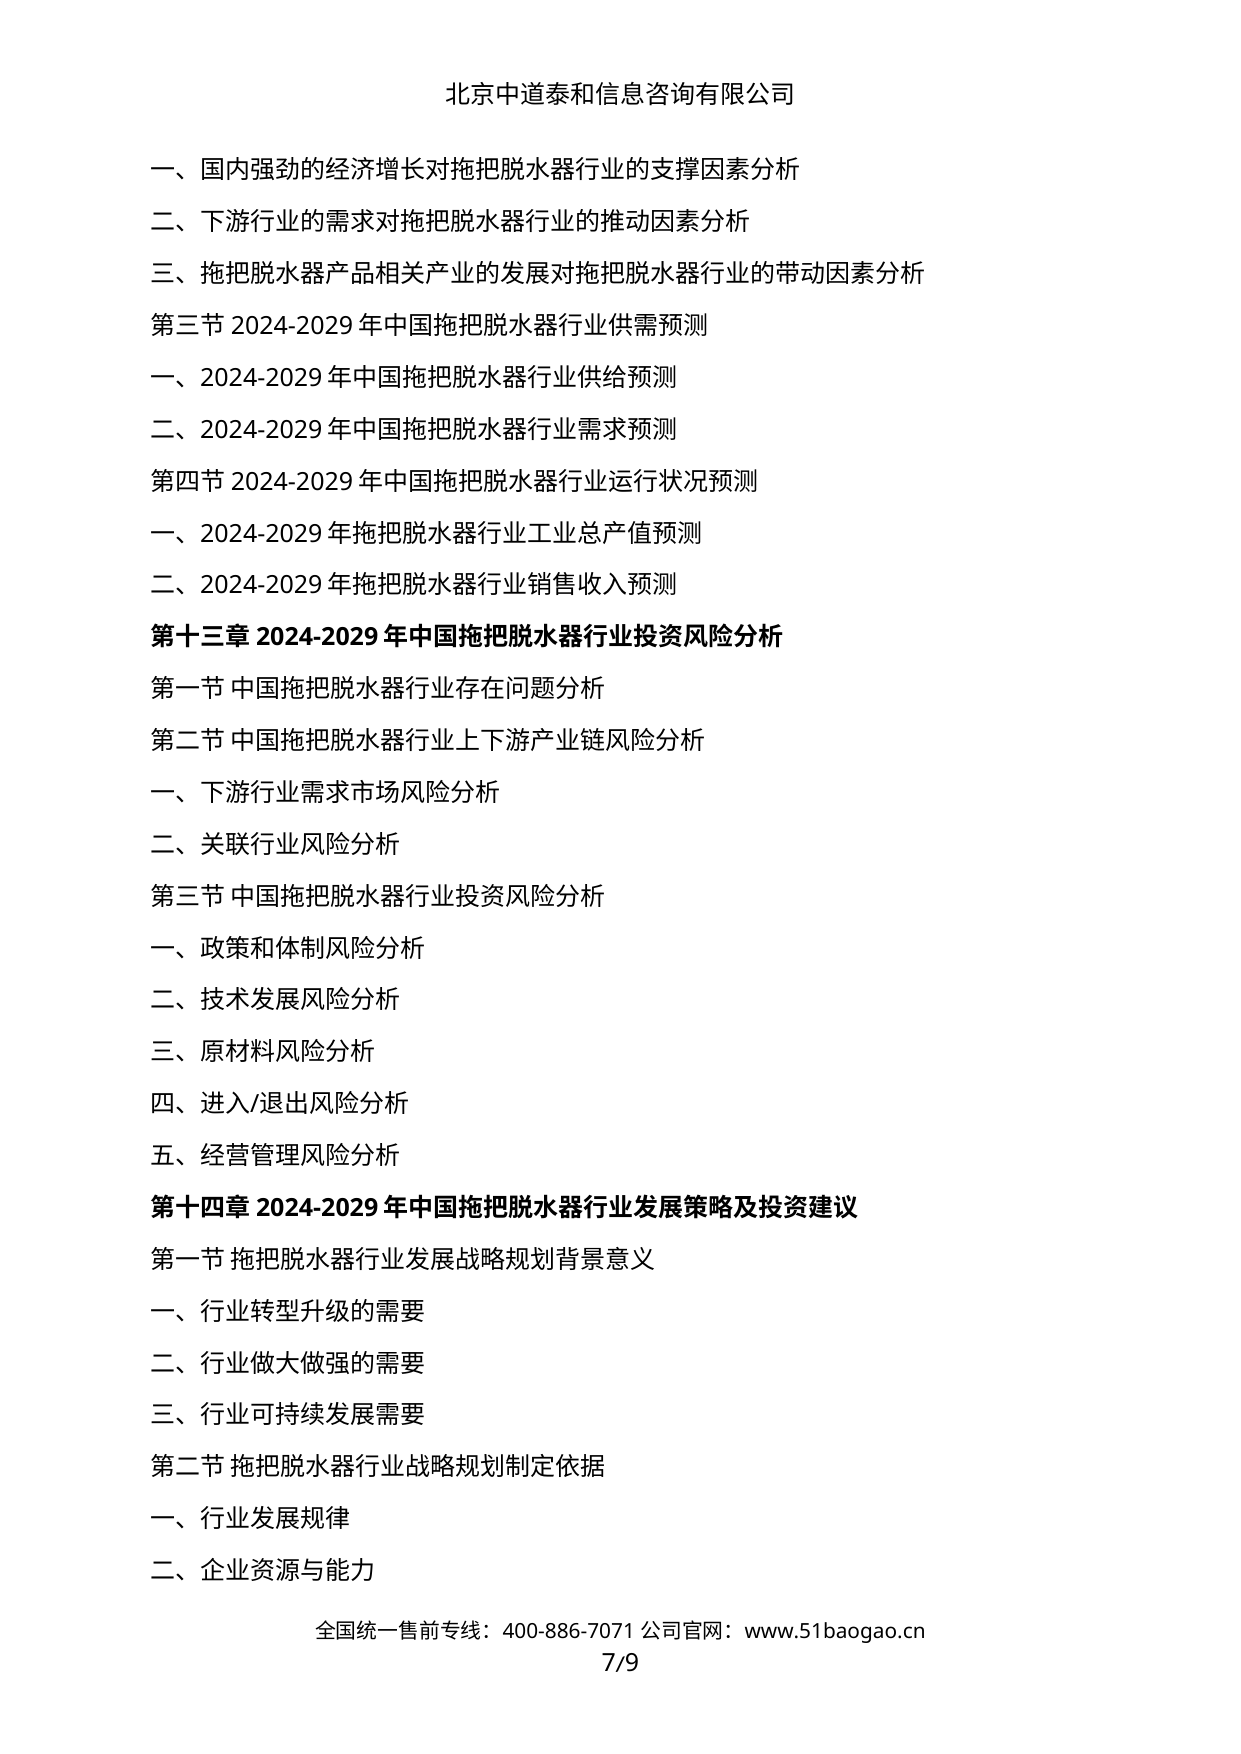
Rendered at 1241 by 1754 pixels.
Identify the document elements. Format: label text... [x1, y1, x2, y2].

text 一、行业转型升级的需要 [150, 1291, 1090, 1327]
text 三、拖把脱水器产品相关产业的发展对拖把脱水器行业的带动因素分析 [150, 254, 1090, 290]
text 二、行业做大做强的需要 [150, 1343, 1090, 1379]
text 二、技术发展风险分析 [150, 980, 1090, 1016]
text 二、2024-2029年拖把脱水器行业销售收入预测 [150, 565, 1090, 601]
text 一、2024-2029年拖把脱水器行业工业总产值预测 [150, 513, 1090, 549]
text 第十三章 2024-2029年中国拖把脱水器行业投资风险分析 [150, 617, 1090, 653]
text 二、企业资源与能力 [150, 1551, 1090, 1587]
text 一、下游行业需求市场风险分析 [150, 772, 1090, 809]
text 第十四章 2024-2029年中国拖把脱水器行业发展策略及投资建议 [150, 1187, 1090, 1224]
text 第三节 2024-2029年中国拖把脱水器行业供需预测 [150, 306, 1090, 342]
text 四、进入/退出风险分析 [150, 1084, 1090, 1120]
text 一、2024-2029年中国拖把脱水器行业供给预测 [150, 357, 1090, 394]
text 五、经营管理风险分析 [150, 1136, 1090, 1172]
text 一、行业发展规律 [150, 1499, 1090, 1535]
text 第二节 中国拖把脱水器行业上下游产业链风险分析 [150, 721, 1090, 757]
text 一、国内强劲的经济增长对拖把脱水器行业的支撑因素分析 [150, 150, 1090, 186]
text 三、原材料风险分析 [150, 1032, 1090, 1068]
text 第二节 拖把脱水器行业战略规划制定依据 [150, 1447, 1090, 1483]
text 三、行业可持续发展需要 [150, 1395, 1090, 1431]
text 第三节 中国拖把脱水器行业投资风险分析 [150, 876, 1090, 912]
text 二、关联行业风险分析 [150, 824, 1090, 861]
text 第四节 2024-2029年中国拖把脱水器行业运行状况预测 [150, 461, 1090, 497]
text 一、政策和体制风险分析 [150, 928, 1090, 964]
text 第一节 拖把脱水器行业发展战略规划背景意义 [150, 1239, 1090, 1276]
text 二、2024-2029年中国拖把脱水器行业需求预测 [150, 409, 1090, 446]
text 二、下游行业的需求对拖把脱水器行业的推动因素分析 [150, 202, 1090, 238]
text 第一节 中国拖把脱水器行业存在问题分析 [150, 669, 1090, 705]
